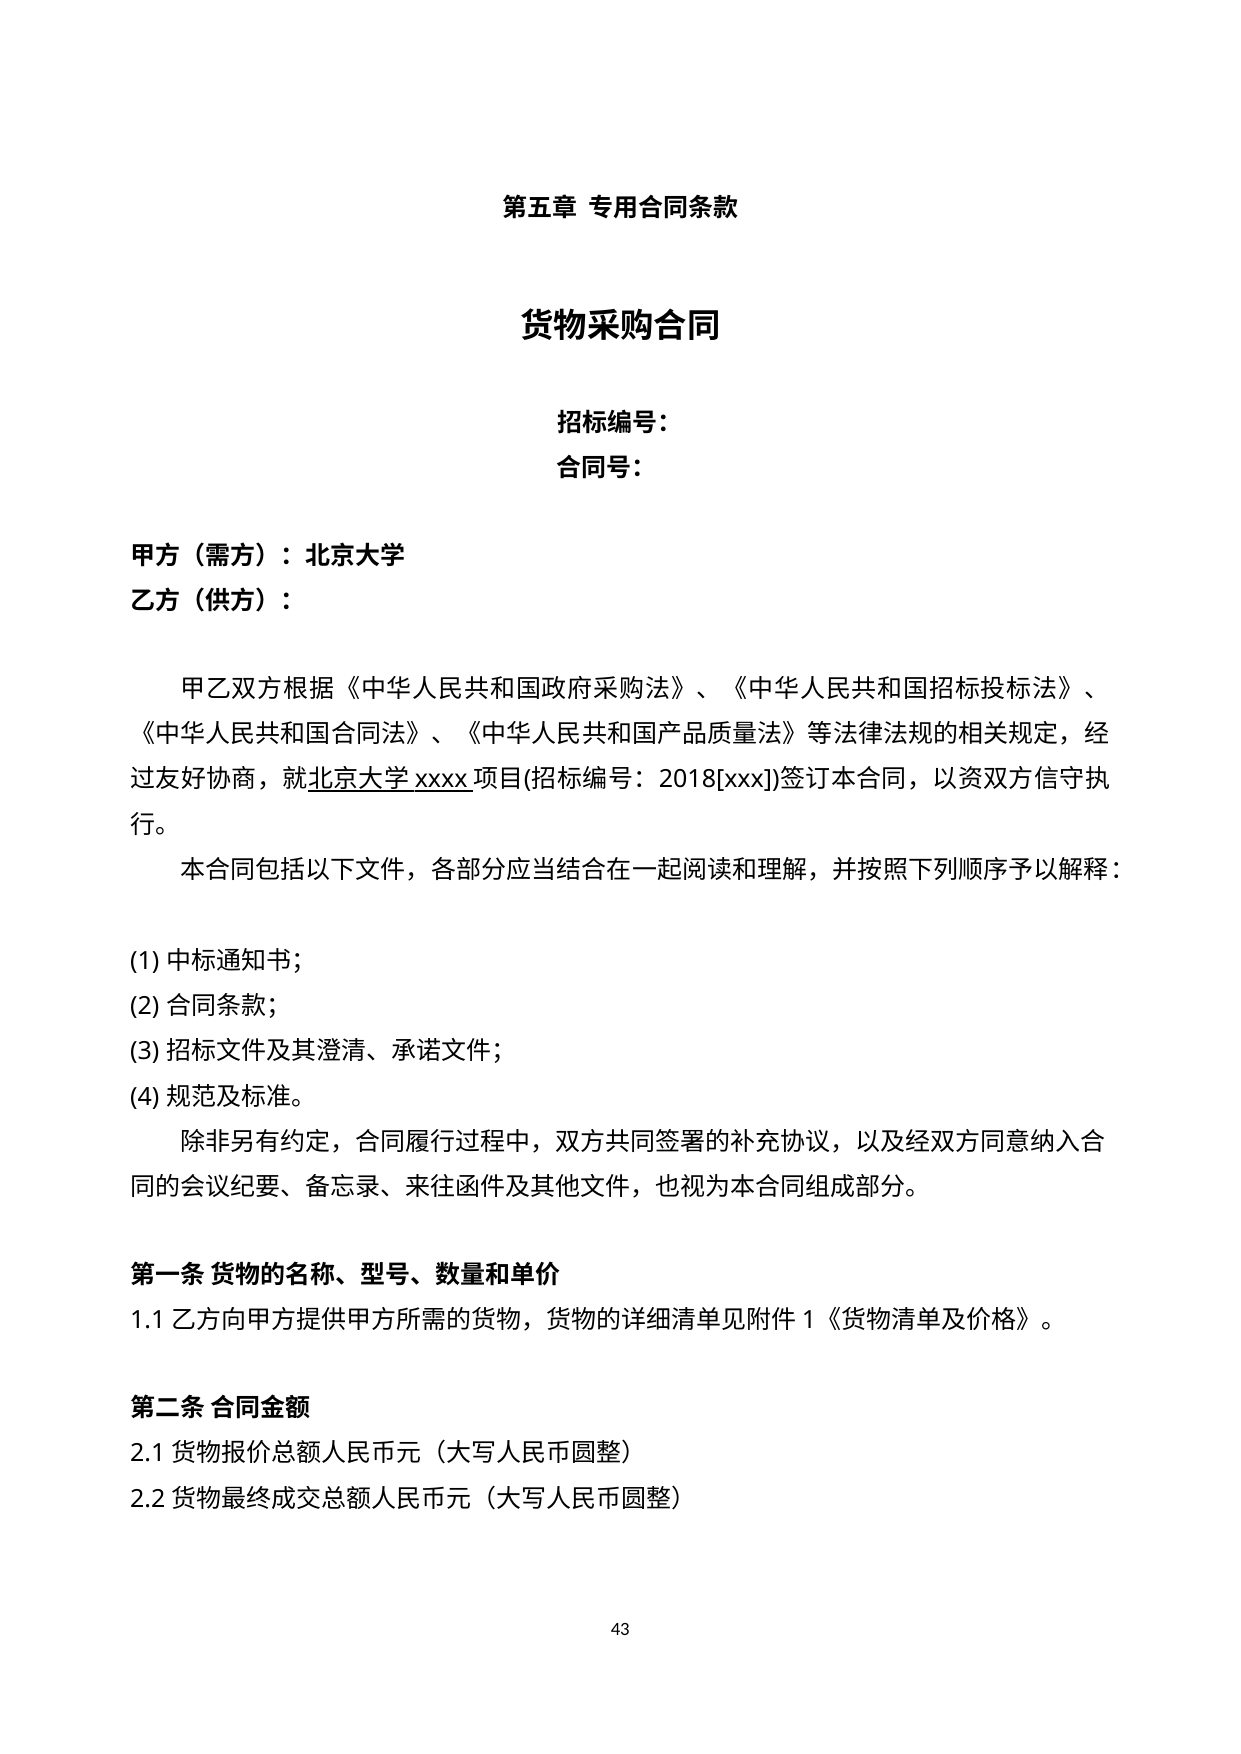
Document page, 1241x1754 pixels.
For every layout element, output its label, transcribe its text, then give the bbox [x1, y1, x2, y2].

text (3) 招标文件及其澄清、承诺文件； [130, 1031, 1110, 1067]
text (1) 中标通知书； [130, 940, 1110, 976]
text 货物采购合同 [130, 299, 1110, 347]
text 第一条 货物的名称、型号、数量和单价 [130, 1254, 1110, 1291]
text 2.1 货物报价总额人民币元（大写人民币圆整） [130, 1433, 1110, 1469]
text (2) 合同条款； [130, 985, 1110, 1022]
text 招标编号： [130, 402, 1110, 438]
subtitle 第五章 专用合同条款 [130, 173, 1110, 238]
text 乙方（供方）： [130, 580, 1110, 617]
text (4) 规范及标准。 [130, 1076, 1110, 1112]
text 2.2 货物最终成交总额人民币元（大写人民币圆整） [130, 1478, 1110, 1514]
text 本合同包括以下文件，各部分应当结合在一起阅读和理解，并按照下列顺序予以解释： [130, 849, 1110, 931]
text 合同号： [130, 447, 1110, 483]
text 除非另有约定，合同履行过程中，双方共同签署的补充协议，以及经双方同意纳入合同的会议纪要、备忘录、来往函件及其他文件，也视为本合同组成部分。 [130, 1121, 1110, 1203]
text 甲方（需方）：北京大学 [130, 535, 1110, 571]
text 第二条 合同金额 [130, 1388, 1110, 1424]
text 甲乙双方根据《中华人民共和国政府采购法》、《中华人民共和国招标投标法》、《中华人民共和国合同法》、《中华人民共和国产品质量法》等法律法规的相关规定，经过友好协商，就北京大学xxxx项目(招标编号：2018[xxx])签订本合同，以资双方信守执行。 [130, 668, 1110, 840]
text 1.1 乙方向甲方提供甲方所需的货物，货物的详细清单见附件1《货物清单及价格》。 [130, 1300, 1110, 1336]
